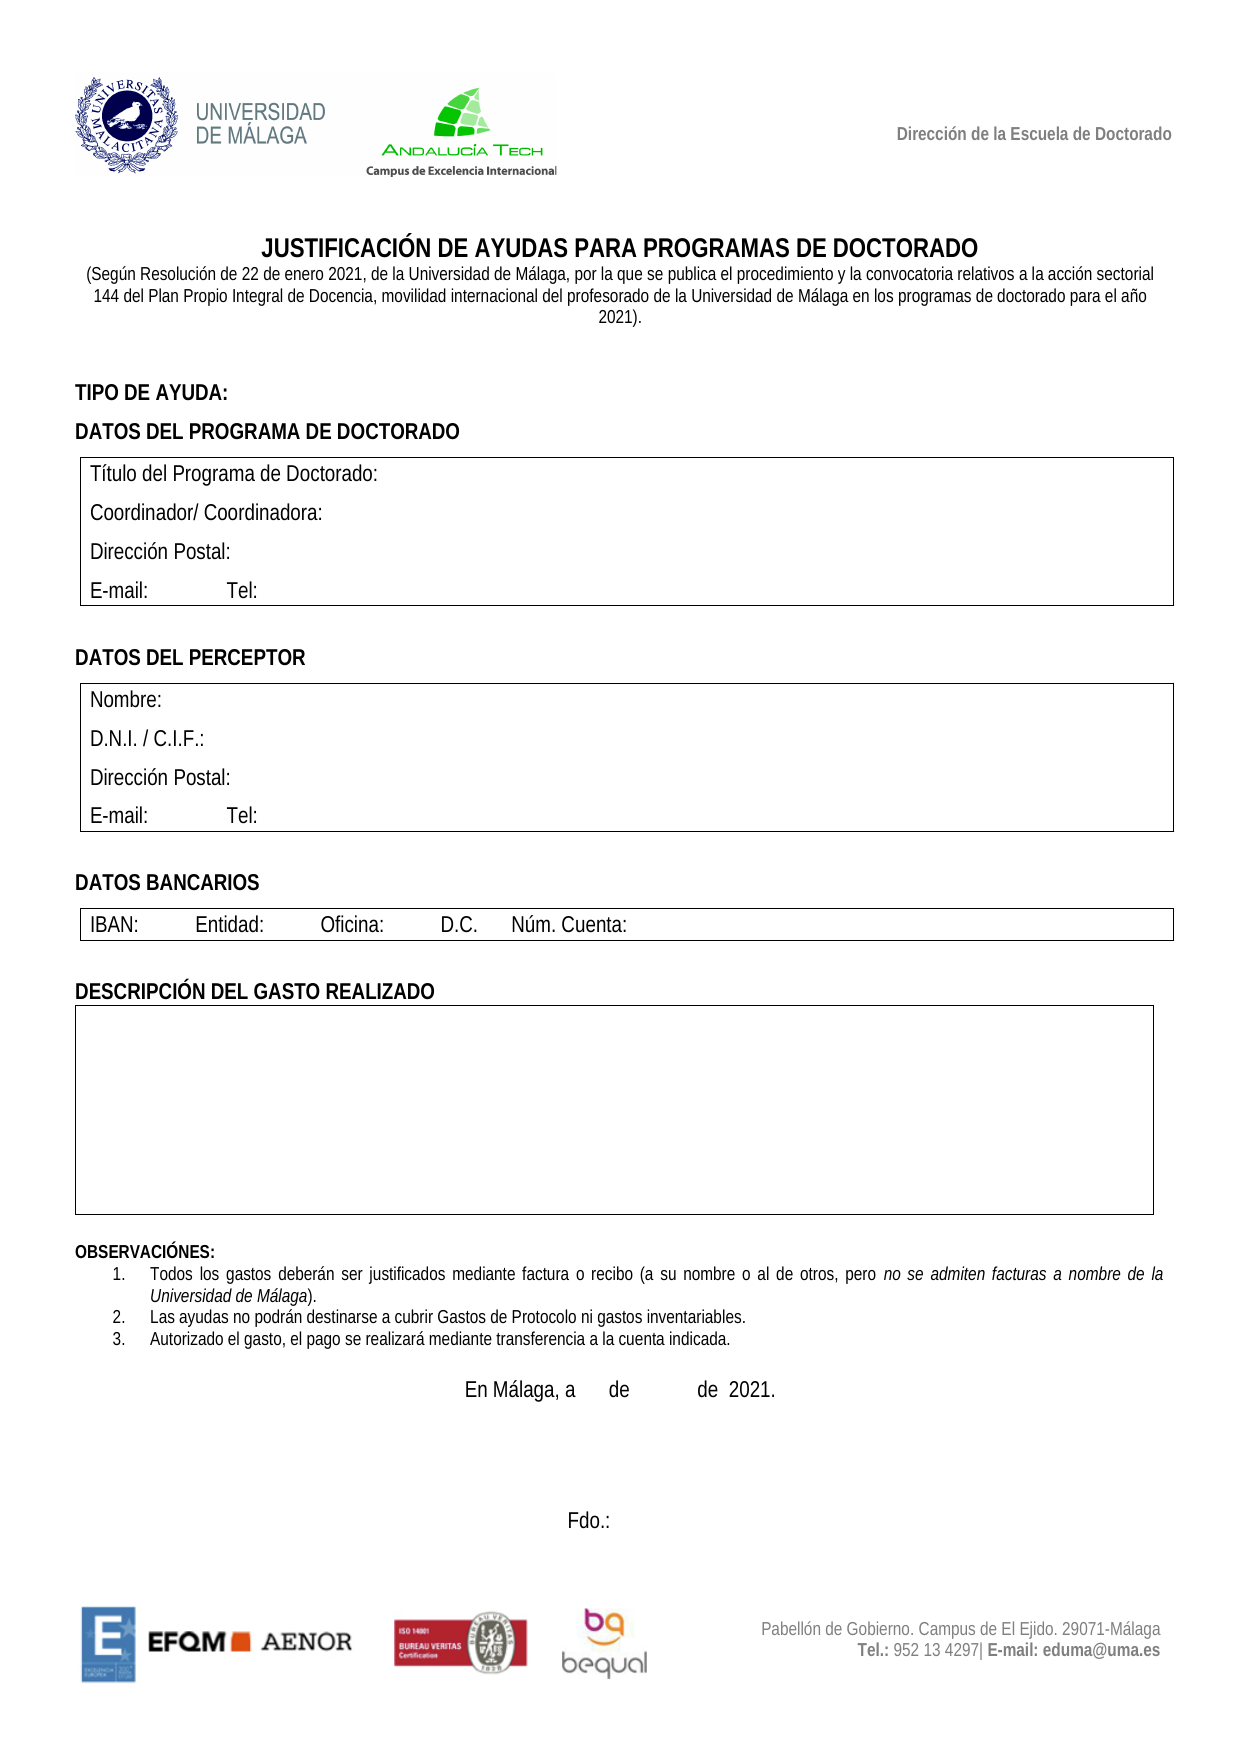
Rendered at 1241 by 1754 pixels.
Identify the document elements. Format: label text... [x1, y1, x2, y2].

text DATOS DEL PERCEPTOR [75, 644, 1165, 670]
text Coordinador/ Coordinadora: [81, 496, 1173, 525]
picture [75, 73, 557, 177]
list Autorizado el gasto, el pago se realizará mediante transferencia a la cuenta indicada. [112, 1328, 1165, 1349]
list Las ayudas no podrán destinarse a cubrir Gastos de Protocolo ni gastos inventariables. [112, 1306, 1165, 1328]
text Fdo.: [75, 1507, 1165, 1534]
text JUSTIFICACIÓN DE AYUDAS PARA PROGRAMAS DE DOCTORADO [75, 232, 1165, 263]
text OBSERVACIÓNES: [75, 1241, 1165, 1263]
text En Málaga, a de de 2021. [75, 1376, 1165, 1402]
text Nombre: [81, 684, 1173, 712]
table_header [76, 1006, 1153, 1214]
text D.N.I. / C.I.F.: [81, 721, 1173, 751]
text E-mail: Tel: [81, 799, 1173, 831]
text DATOS BANCARIOS [75, 869, 1165, 896]
text (Según Resolución de 22 de enero 2021, de la Universidad de Málaga, por la que se publica el procedimiento y la convocatoria relativos a la acción sectorial 144 del Plan Propio Integral de Docencia, movilidad internacional del profesorado de la Universidad de Málaga en los programas de doctorado para el año 2021). [75, 263, 1165, 328]
picture [75, 1593, 648, 1697]
text Título del Programa de Doctorado: [81, 458, 1173, 487]
text TIPO DE AYUDA: [75, 379, 1165, 406]
text DATOS DEL PROGRAMA DE DOCTORADO [75, 418, 1165, 444]
text Dirección Postal: [81, 760, 1173, 790]
text IBAN: Entidad: Oficina: D.C. Núm. Cuenta: [81, 909, 1173, 940]
list Todos los gastos deberán ser justificados mediante factura o recibo (a su nombre o al de otros, pero no se admiten facturas a nombre de la Universidad de Málaga). [112, 1263, 1165, 1306]
text Dirección Postal: [81, 535, 1173, 564]
text DESCRIPCIÓN DEL GASTO REALIZADO [75, 978, 1165, 1004]
text E-mail: Tel: [81, 574, 1173, 605]
